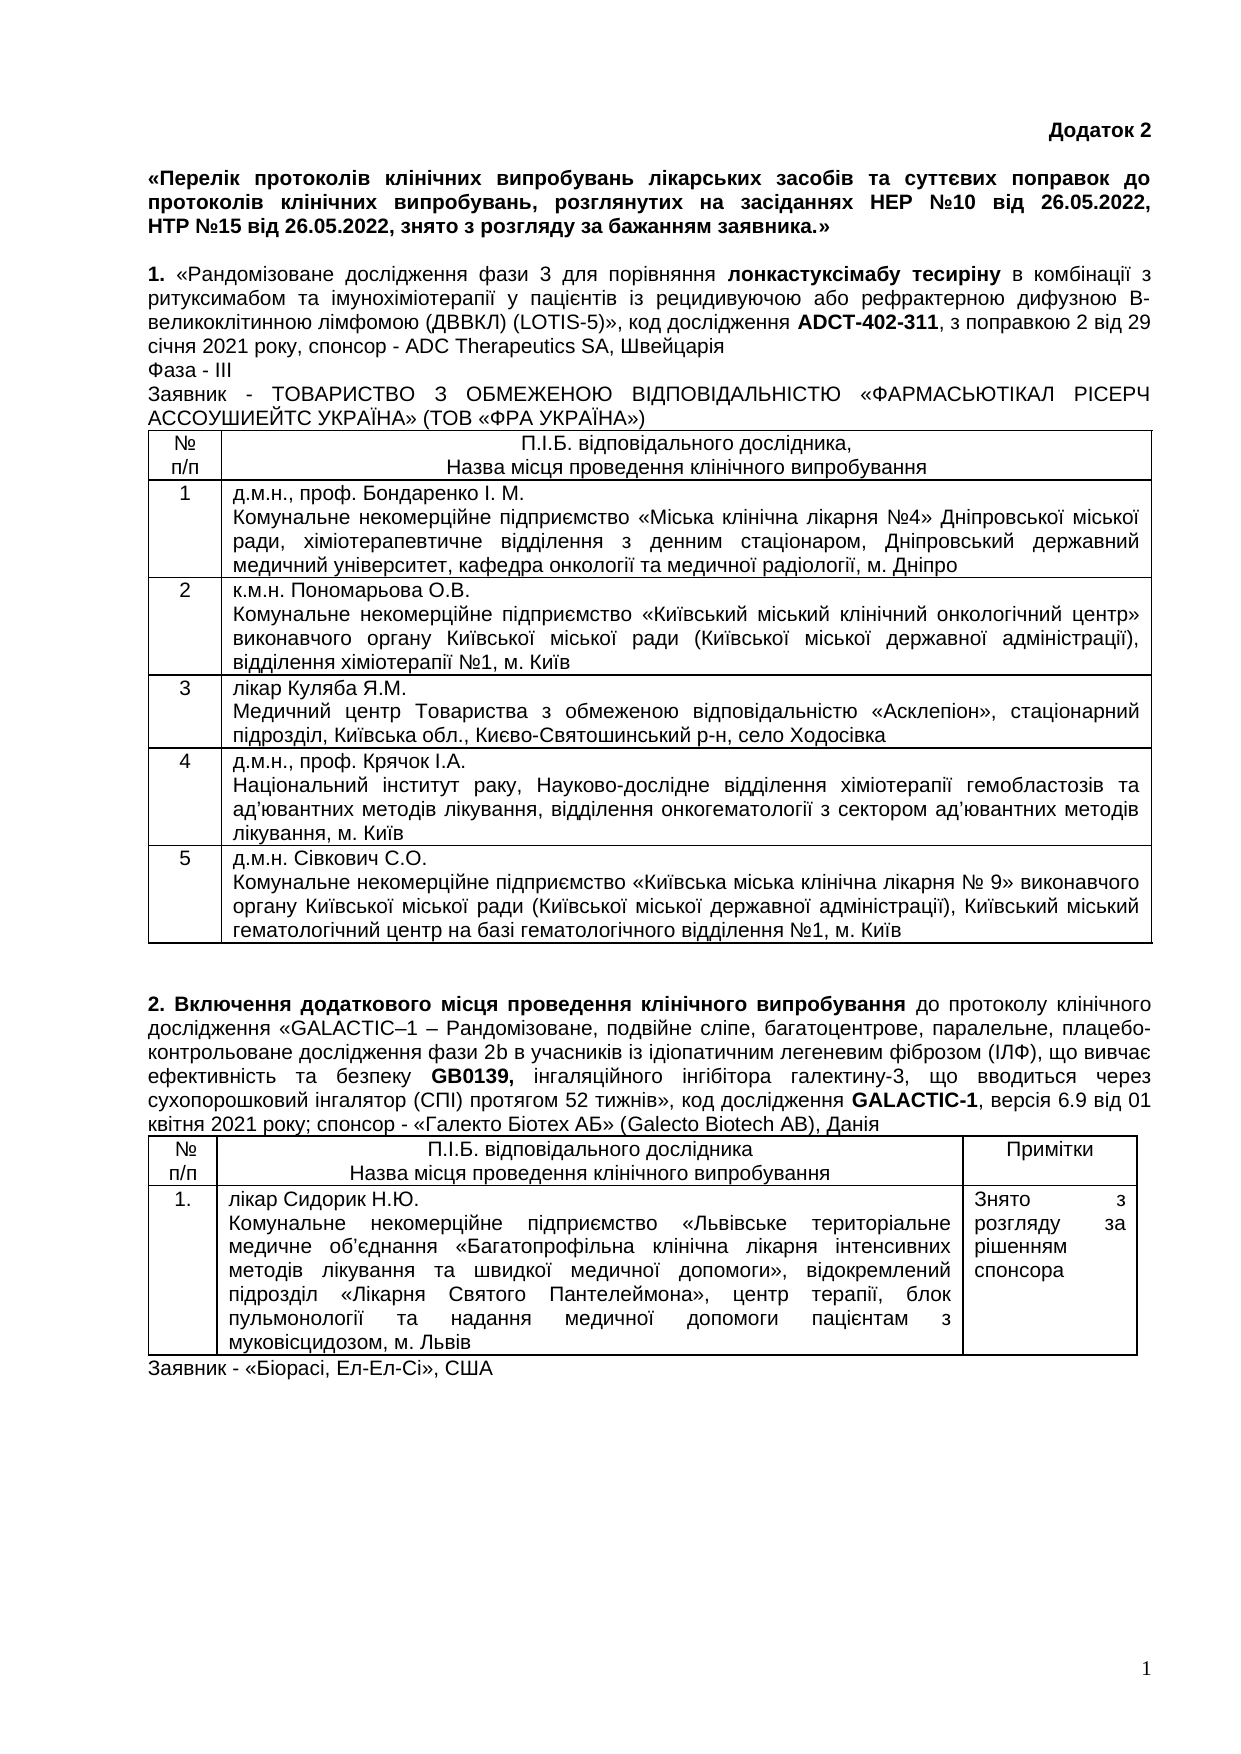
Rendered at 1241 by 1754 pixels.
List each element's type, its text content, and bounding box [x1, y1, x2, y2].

text Заявник - «Біорасі, Ел-Ел-Сі», США [148, 1356, 1152, 1379]
table_cell 5 [149, 846, 221, 942]
text 2. Включення додаткового місця проведення клінічного випробування до протоколу клінічного дослідження «GALACTIC–1 – Рандомізоване, подвійне сліпе, багатоцентрове, паралельне, плацебо-контрольоване дослідження фази 2b в учасників із ідіопатичним легеневим фіброзом (ІЛФ), що вивчає ефективність та безпеку GB0139, інгаляційного інгібітора галектину-3, що вводиться через сухопорошковий інгалятор (СПІ) протягом 52 тижнів», код дослідження GALACTIC-1, версія 6.9 від 01 квітня 2021 року; спонсор - «Галекто Біотех АБ» (Galecto Biotech AB), Данія [148, 992, 1152, 1135]
table_cell 1 [149, 481, 221, 576]
table_cell к.м.н. Пономарьова О.В. Комунальне некомерційне підприємство «Київський міський клінічний онкологічний центр» виконавчого органу Київської міської ради (Київської міської державної адміністрації), відділення хіміотерапії №1, м. Київ [222, 578, 1151, 674]
table_cell д.м.н. Сівкович С.О. Комунальне некомерційне підприємство «Київська міська клінічна лікарня № 9» виконавчого органу Київської міської ради (Київської міської державної адміністрації), Київський міський гематологічний центр на базі гематологічного відділення №1, м. Київ [222, 846, 1151, 942]
table_header Примітки [964, 1137, 1136, 1185]
table_cell д.м.н., проф. Крячок І.А. Національний інститут раку, Науково-дослідне відділення хіміотерапії гемобластозів та ад’ювантних методів лікування, відділення онкогематології з сектором ад’ювантних методів лікування, м. Київ [222, 749, 1151, 845]
table_cell д.м.н., проф. Бондаренко І. М. Комунальне некомерційне підприємство «Міська клінічна лікарня №4» Дніпровської міської ради, хіміотерапевтичне відділення з денним стаціонаром, Дніпровський державний медичний університет, кафедра онкології та медичної радіології, м. Дніпро [222, 481, 1151, 576]
table_cell лікар Сидорик Н.Ю. Комунальне некомерційне підприємство «Львівське територіальне медичне об’єднання «Багатопрофільна клінічна лікарня інтенсивних методів лікування та швидкої медичної допомоги», відокремлений підрозділ «Лікарня Святого Пантелеймона», центр терапії, блок пульмонології та надання медичної допомоги пацієнтам з муковісцидозом, м. Львів [218, 1186, 962, 1354]
text «Перелік протоколів клінічних випробувань лікарських засобів та суттєвих поправок до протоколів клінічних випробувань, розглянутих на засіданнях НЕР №10 від 26.05.2022, НТР №15 від 26.05.2022, знято з розгляду за бажанням заявника.» [148, 166, 1152, 238]
table_cell Знято з розгляду за рішенням спонсора [964, 1186, 1136, 1354]
table_header П.І.Б. відповідального дослідника Назва місця проведення клінічного випробування [218, 1137, 962, 1185]
table_cell 4 [149, 749, 221, 845]
table_cell 1. [149, 1186, 216, 1354]
table_header П.І.Б. відповідального дослідника, Назва місця проведення клінічного випробування [222, 431, 1151, 479]
table_cell 2 [149, 578, 221, 674]
text Фаза - ІІІ [148, 358, 1152, 382]
table_header № п/п [149, 1137, 216, 1185]
table_header № п/п [149, 431, 221, 479]
text Заявник - ТОВАРИСТВО З ОБМЕЖЕНОЮ ВІДПОВІДАЛЬНІСТЮ «ФАРМАСЬЮТІКАЛ РІСЕРЧ АССОУШИЕЙТС УКРАЇНА» (ТОВ «ФРА УКРАЇНА») [148, 382, 1152, 429]
text Додаток 2 [148, 118, 1152, 142]
table_cell 3 [149, 676, 221, 747]
table_cell лікар Куляба Я.М. Медичний центр Товариства з обмеженою відповідальністю «Асклепіон», стаціонарний підрозділ, Київська обл., Києво-Святошинський р-н, село Ходосівка [222, 676, 1151, 747]
text 1. «Рандомізоване дослідження фази 3 для порівняння лонкастуксімабу тесиріну в комбінації з ритуксимабом та імунохіміотерапії у пацієнтів із рецидивуючою або рефрактерною дифузною В-великоклітинною лімфомою (ДВВКЛ) (LOTIS-5)», код дослідження ADCT-402-311, з поправкою 2 від 29 січня 2021 року, спонсор - ADC Therapeutics SA, Швейцарія [148, 262, 1152, 358]
